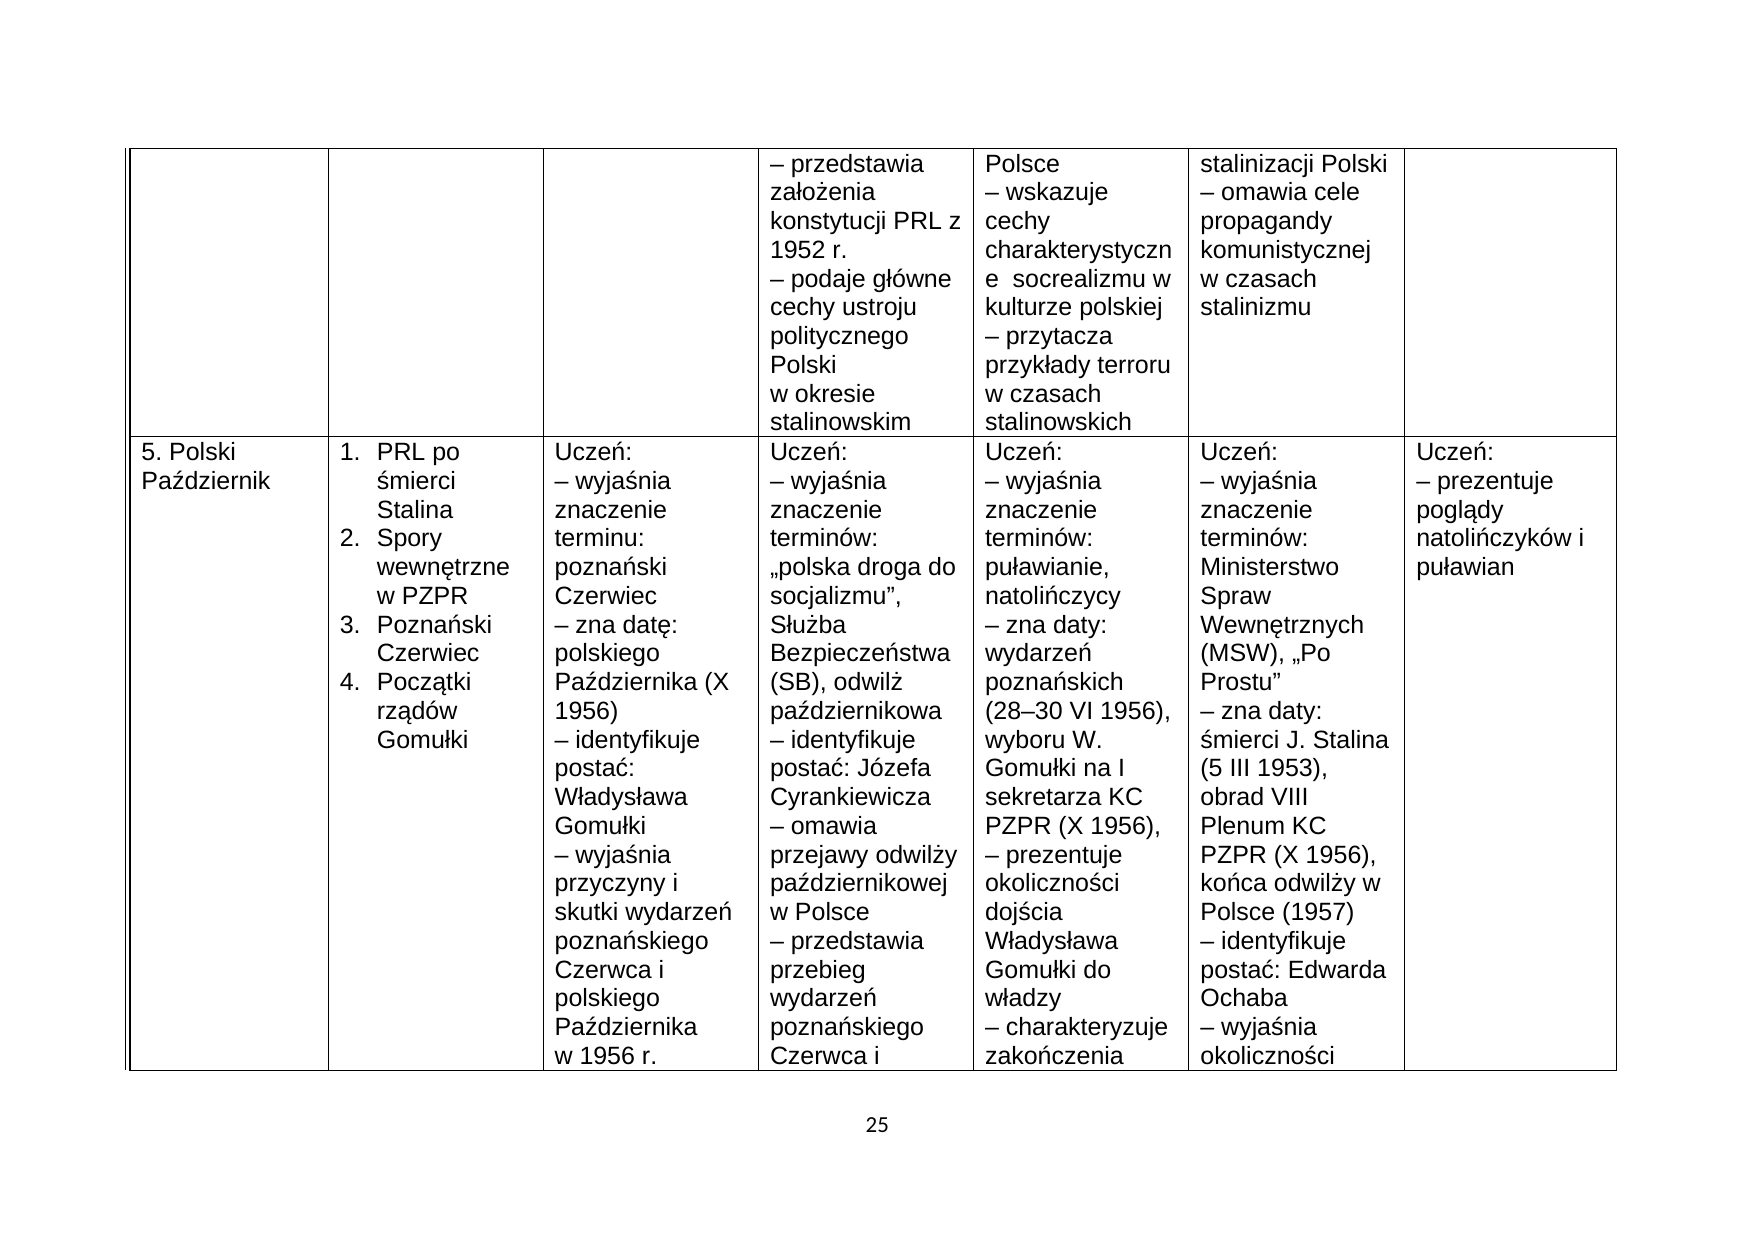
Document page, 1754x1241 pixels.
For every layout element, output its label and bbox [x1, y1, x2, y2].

table_cell [131, 149, 328, 436]
table_cell [1405, 437, 1616, 1070]
table_cell [1189, 437, 1404, 1070]
table_cell [329, 149, 543, 436]
table_cell [759, 149, 973, 436]
table_cell [759, 437, 973, 1070]
table_cell [544, 437, 758, 1070]
table_cell [131, 437, 328, 1070]
table_cell [544, 149, 758, 436]
table_cell [1189, 149, 1404, 436]
table_cell [974, 149, 1188, 436]
table_cell [1405, 149, 1616, 436]
table_cell [329, 437, 543, 1070]
table_cell [974, 437, 1188, 1070]
